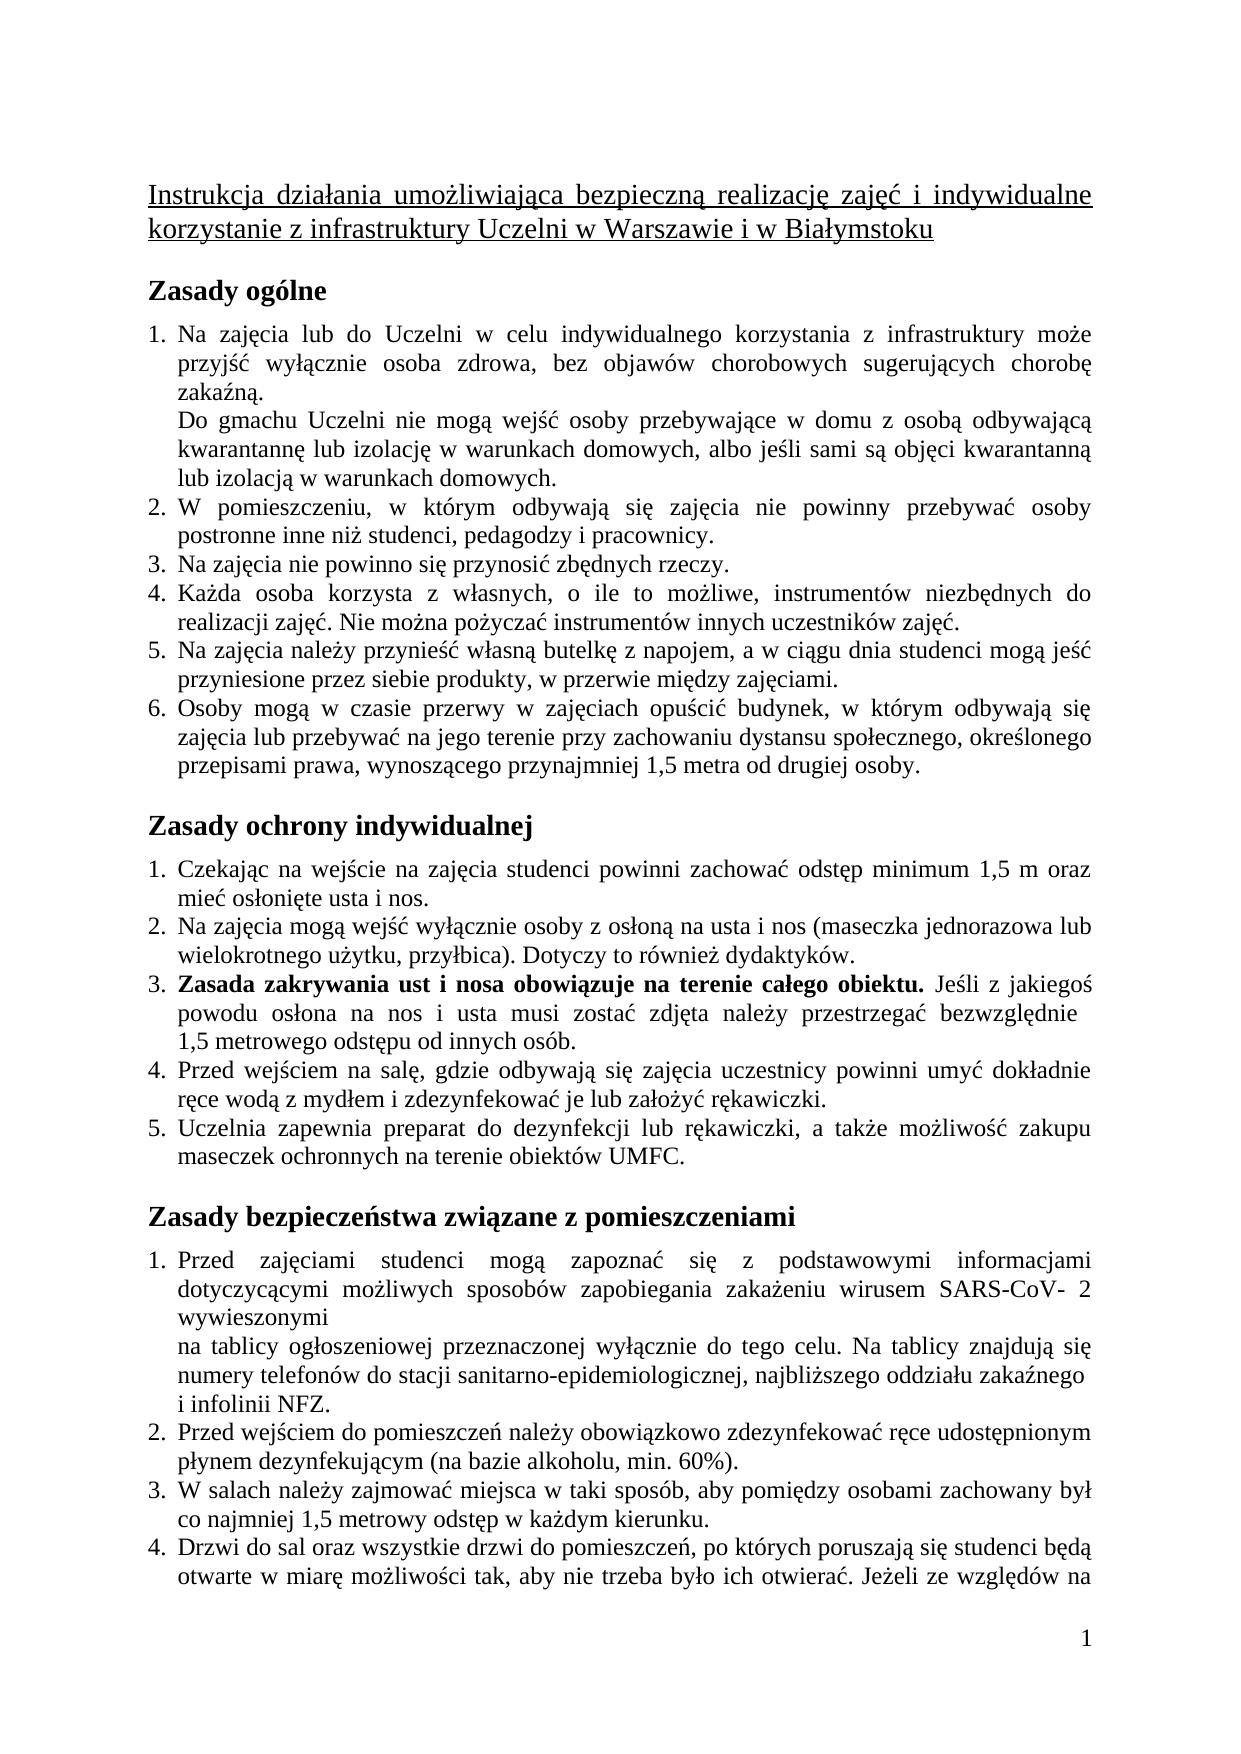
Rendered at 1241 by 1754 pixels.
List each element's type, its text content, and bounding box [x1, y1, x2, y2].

list W salach należy zajmować miejsca w taki sposób, aby pomiędzy osobami zachowany był co najmniej 1,5 metrowy odstęp w każdym kierunku. [148, 1475, 1092, 1532]
list Na zajęcia mogą wejść wyłącznie osoby z osłoną na usta i nos (maseczka jednorazowa lub wielokrotnego użytku, przyłbica). Dotyczy to również dydaktyków. [148, 911, 1092, 969]
text Instrukcja działania umożliwiająca bezpieczną realizację zajęć i indywidualne korzystanie z infrastruktury Uczelni w Warszawie i w Białymstoku [148, 177, 1092, 206]
list Przed wejściem do pomieszczeń należy obowiązkowo zdezynfekować ręce udostępnionym płynem dezynfekującym (na bazie alkoholu, min. 60%). [148, 1417, 1092, 1475]
list Przed zajęciami studenci mogą zapoznać się z podstawowymi informacjami dotyczycącymi możliwych sposobów zapobiegania zakażeniu wirusem SARS-CoV- 2 wywieszonymi na tablicy ogłoszeniowej przeznaczonej wyłącznie do tego celu. Na tablicy znajdują się numery telefonów do stacji sanitarno-epidemiologicznej, najbliższego oddziału zakaźnego i infolinii NFZ. [148, 1245, 1092, 1417]
list Na zajęcia należy przynieść własną butelkę z napojem, a w ciągu dnia studenci mogą jeść przyniesione przez siebie produkty, w przerwie między zajęciami. [148, 635, 1092, 693]
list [148, 1532, 1092, 1590]
text Zasady ogólne [148, 273, 1092, 307]
list Osoby mogą w czasie przerwy w zajęciach opuścić budynek, w którym odbywają się zajęcia lub przebywać na jego terenie przy zachowaniu dystansu społecznego, określonego przepisami prawa, wynoszącego przynajmniej 1,5 metra od drugiej osoby. [148, 693, 1092, 779]
text Zasady ochrony indywidualnej [148, 808, 1092, 841]
list Na zajęcia lub do Uczelni w celu indywidualnego korzystania z infrastruktury może przyjść wyłącznie osoba zdrowa, bez objawów chorobowych sugerujących chorobę zakaźną. Do gmachu Uczelni nie mogą wejść osoby przebywające w domu z osobą odbywającą kwarantannę lub izolację w warunkach domowych, albo jeśli sami są objęci kwarantanną lub izolacją w warunkach domowych. [148, 319, 1092, 492]
list Czekając na wejście na zajęcia studenci powinni zachować odstęp minimum 1,5 m oraz mieć osłonięte usta i nos. [148, 854, 1092, 911]
list Każda osoba korzysta z własnych, o ile to możliwe, instrumentów niezbędnych do realizacji zajęć. Nie można pożyczać instrumentów innych uczestników zajęć. [148, 578, 1092, 635]
list Zasada zakrywania ust i nosa obowiązuje na terenie całego obiektu. Jeśli z jakiegoś powodu osłona na nos i usta musi zostać zdjęta należy przestrzegać bezwzględnie 1,5 metrowego odstępu od innych osób. [148, 969, 1092, 1055]
list Przed wejściem na salę, gdzie odbywają się zajęcia uczestnicy powinni umyć dokładnie ręce wodą z mydłem i zdezynfekować je lub założyć rękawiczki. [148, 1055, 1092, 1113]
list Uczelnia zapewnia preparat do dezynfekcji lub rękawiczki, a także możliwość zakupu maseczek ochronnych na terenie obiektów UMFC. [148, 1113, 1092, 1170]
text Zasady bezpieczeństwa związane z pomieszczeniami [148, 1199, 1092, 1232]
list W pomieszczeniu, w którym odbywają się zajęcia nie powinny przebywać osoby postronne inne niż studenci, pedagodzy i pracownicy. [148, 492, 1092, 549]
text Instrukcja działania umożliwiająca bezpieczną realizację zajęć i indywidualne korzystanie z infrastruktury Uczelni w Warszawie i w Białymstoku [148, 208, 1092, 244]
list Na zajęcia nie powinno się przynosić zbędnych rzeczy. [148, 549, 1092, 578]
